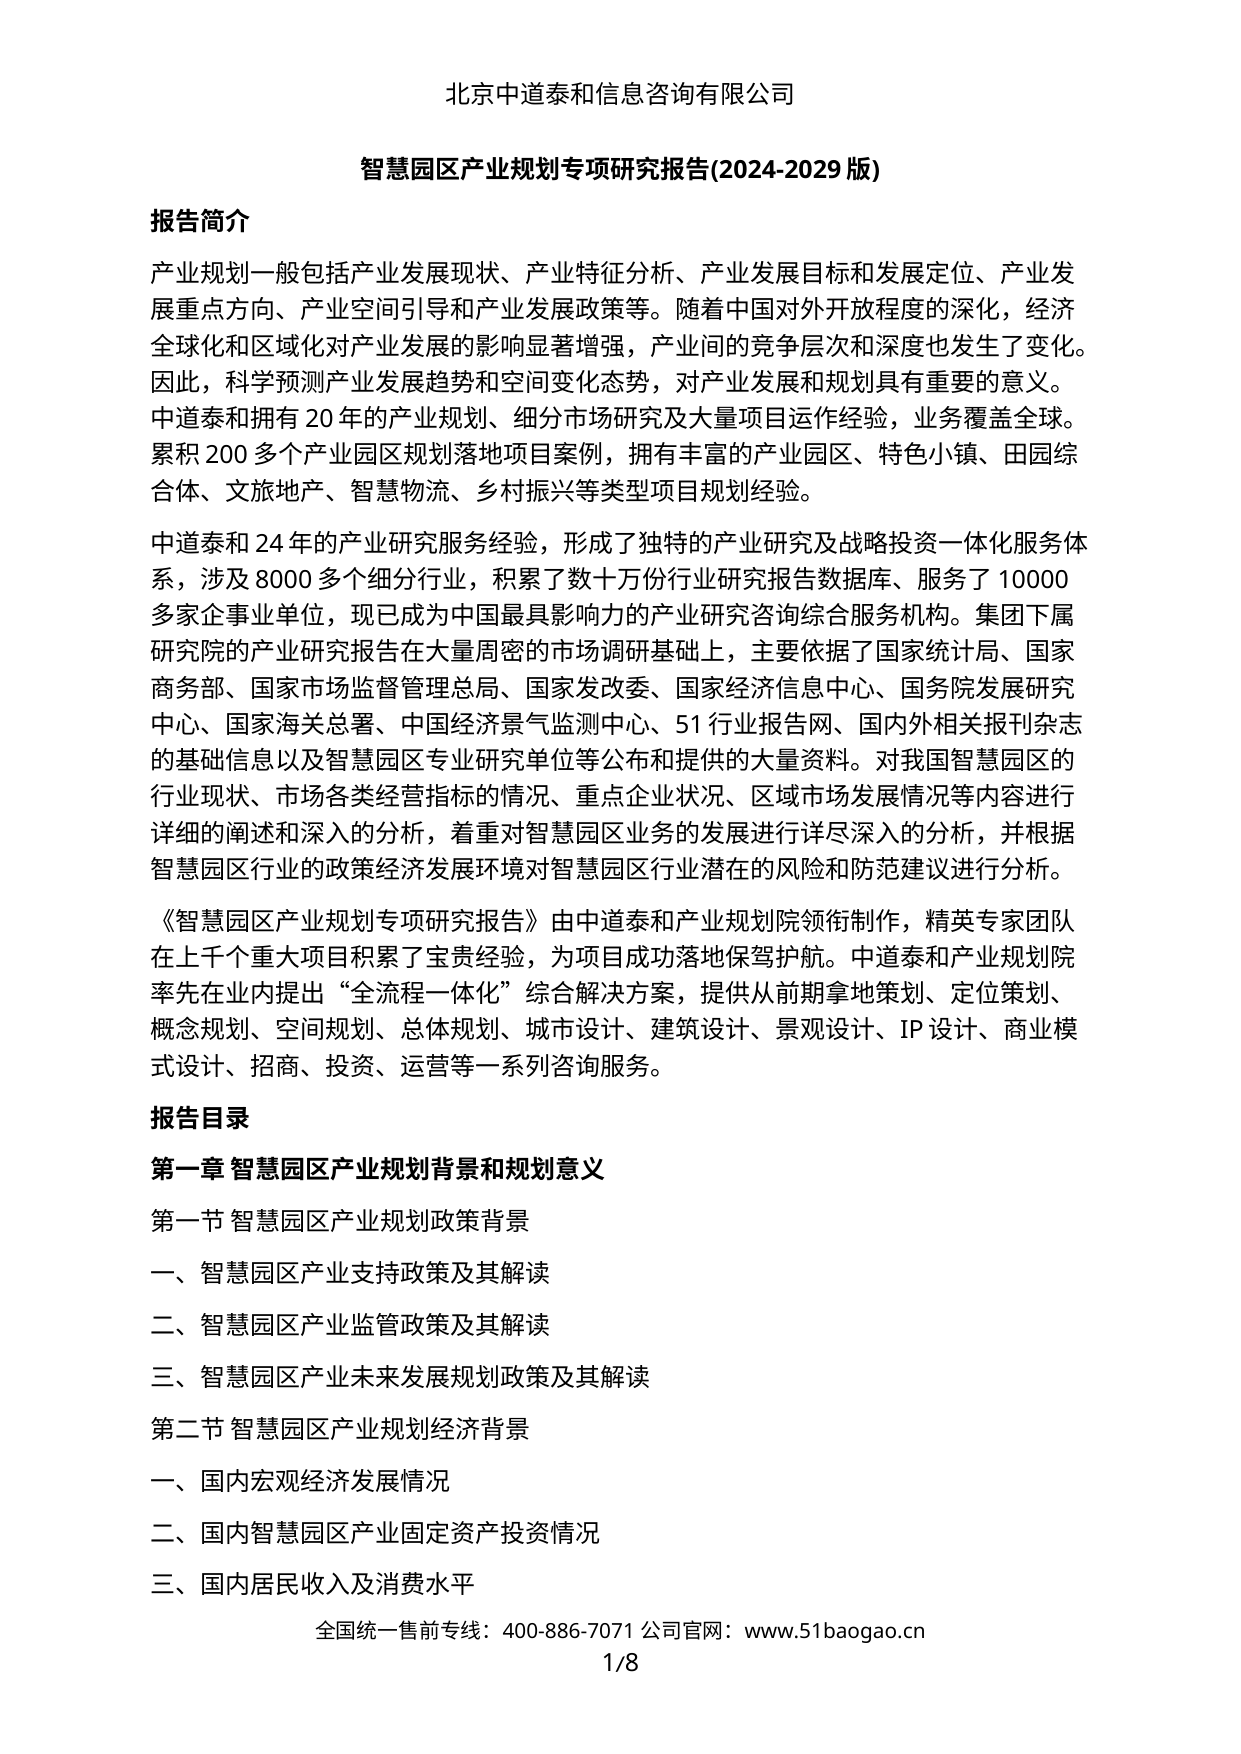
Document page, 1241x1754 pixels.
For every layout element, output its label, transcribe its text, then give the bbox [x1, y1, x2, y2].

text 智慧园区产业规划专项研究报告(2024-2029版) [150, 150, 1090, 186]
text 报告简介 [150, 202, 1090, 238]
text 第一节 智慧园区产业规划政策背景 [150, 1202, 1090, 1238]
text 报告目录 [150, 1098, 1090, 1134]
text 一、国内宏观经济发展情况 [150, 1461, 1090, 1497]
text 中道泰和24年的产业研究服务经验，形成了独特的产业研究及战略投资一体化服务体系，涉及8000多个细分行业，积累了数十万份行业研究报告数据库、服务了10000多家企事业单位，现已成为中国最具影响力的产业研究咨询综合服务机构。集团下属研究院的产业研究报告在大量周密的市场调研基础上，主要依据了国家统计局、国家商务部、国家市场监督管理总局、国家发改委、国家经济信息中心、国务院发展研究中心、国家海关总署、中国经济景气监测中心、51行业报告网、国内外相关报刊杂志的基础信息以及智慧园区专业研究单位等公布和提供的大量资料。对我国智慧园区的行业现状、市场各类经营指标的情况、重点企业状况、区域市场发展情况等内容进行详细的阐述和深入的分析，着重对智慧园区业务的发展进行详尽深入的分析，并根据智慧园区行业的政策经济发展环境对智慧园区行业潜在的风险和防范建议进行分析。 [150, 523, 1090, 886]
text 二、智慧园区产业监管政策及其解读 [150, 1306, 1090, 1342]
text 三、国内居民收入及消费水平 [150, 1565, 1090, 1601]
text 产业规划一般包括产业发展现状、产业特征分析、产业发展目标和发展定位、产业发展重点方向、产业空间引导和产业发展政策等。随着中国对外开放程度的深化，经济全球化和区域化对产业发展的影响显著增强，产业间的竞争层次和深度也发生了变化。因此，科学预测产业发展趋势和空间变化态势，对产业发展和规划具有重要的意义。中道泰和拥有20年的产业规划、细分市场研究及大量项目运作经验，业务覆盖全球。累积200多个产业园区规划落地项目案例，拥有丰富的产业园区、特色小镇、田园综合体、文旅地产、智慧物流、乡村振兴等类型项目规划经验。 [150, 254, 1090, 507]
text 一、智慧园区产业支持政策及其解读 [150, 1254, 1090, 1290]
text 二、国内智慧园区产业固定资产投资情况 [150, 1513, 1090, 1549]
text 第二节 智慧园区产业规划经济背景 [150, 1409, 1090, 1446]
text 第一章 智慧园区产业规划背景和规划意义 [150, 1150, 1090, 1186]
text 三、智慧园区产业未来发展规划政策及其解读 [150, 1357, 1090, 1394]
text 《智慧园区产业规划专项研究报告》由中道泰和产业规划院领衔制作，精英专家团队在上千个重大项目积累了宝贵经验，为项目成功落地保驾护航。中道泰和产业规划院率先在业内提出“全流程一体化”综合解决方案，提供从前期拿地策划、定位策划、概念规划、空间规划、总体规划、城市设计、建筑设计、景观设计、IP设计、商业模式设计、招商、投资、运营等一系列咨询服务。 [150, 901, 1090, 1082]
